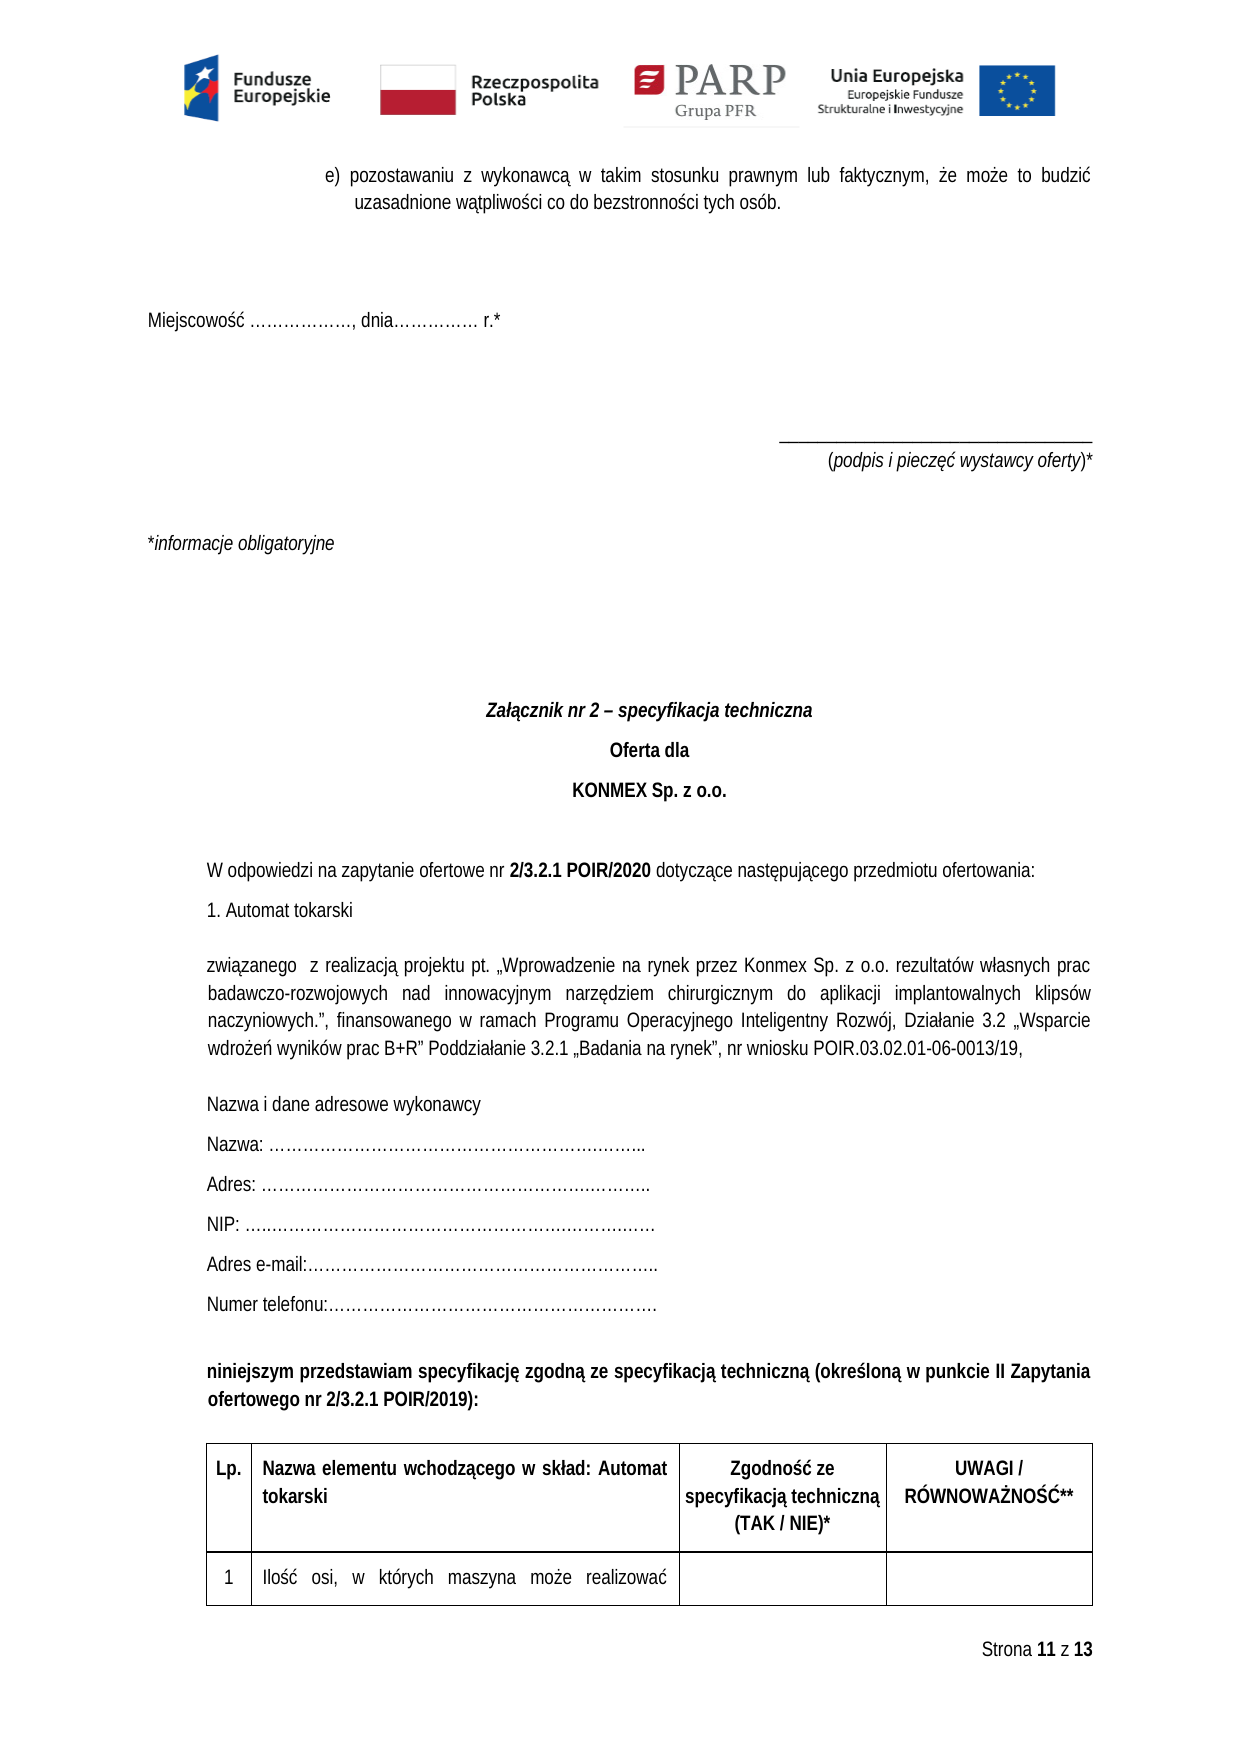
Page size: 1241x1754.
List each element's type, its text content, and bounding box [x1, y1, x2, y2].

text e) pozostawaniu z wykonawcą w takim stosunku prawnym lub faktycznym, że może to budzić uzasadnione wątpliwości co do bezstronności tych osób. [325, 162, 1092, 214]
table_header Zgodność ze specyfikacją techniczną (TAK / NIE)* [680, 1444, 886, 1551]
text Nazwa: ………………………………………………….……... [207, 1132, 1092, 1156]
text W odpowiedzi na zapytanie ofertowe nr 2/3.2.1 POIR/2020 dotyczące następującego przedmiotu ofertowania: [207, 858, 1092, 882]
picture [143, 33, 1089, 152]
text 1. Automat tokarski [207, 898, 1092, 922]
text Załącznik nr 2 – specyfikacja techniczna [207, 698, 1092, 722]
text *informacje obligatoryjne [148, 531, 1093, 555]
table_header UWAGI / RÓWNOWAŻNOŚĆ** [887, 1444, 1092, 1551]
text Miejscowość ………………, dnia…………… r.* [148, 308, 1093, 332]
table_cell [887, 1553, 1092, 1605]
table_header Lp. [207, 1444, 251, 1551]
table_cell [680, 1553, 886, 1605]
text KONMEX Sp. z o.o. [207, 778, 1092, 802]
text związanego z realizacją projektu pt. „Wprowadzenie na rynek przez Konmex Sp. z o.o. rezultatów własnych prac badawczo-rozwojowych nad innowacyjnym narzędziem chirurgicznym do aplikacji implantowalnych klipsów naczyniowych.”, finansowanego w ramach Programu Operacyjnego Inteligentny Rozwój, Działanie 3.2 „Wsparcie wdrożeń wyników prac B+R” Poddziałanie 3.2.1 „Badania na rynek”, nr wniosku POIR.03.02.01-06-0013/19, [207, 953, 1092, 1060]
text Oferta dla [207, 738, 1092, 762]
table_cell Ilość osi, w których maszyna może realizować obróbkę – min 7 [252, 1553, 679, 1605]
text _________________________________ [148, 420, 1093, 444]
text Numer telefonu:…………………………………………………. [207, 1292, 1092, 1316]
text (podpis i pieczęć wystawcy oferty)* [148, 447, 1093, 471]
text niniejszym przedstawiam specyfikację zgodną ze specyfikacją techniczną (określoną w punkcie II Zapytania ofertowego nr 2/3.2.1 POIR/2019): [207, 1359, 1092, 1411]
table_header Nazwa elementu wchodzącego w skład: Automat tokarski [252, 1444, 679, 1551]
text NIP: …..…………………………………………….……….…… [207, 1212, 1092, 1236]
text Adres: ………………………………………………….……….. [207, 1172, 1092, 1196]
text Adres e-mail:…………………………………………………….. [207, 1252, 1092, 1276]
text Nazwa i dane adresowe wykonawcy [207, 1092, 1092, 1116]
table_cell 1 [207, 1553, 251, 1605]
